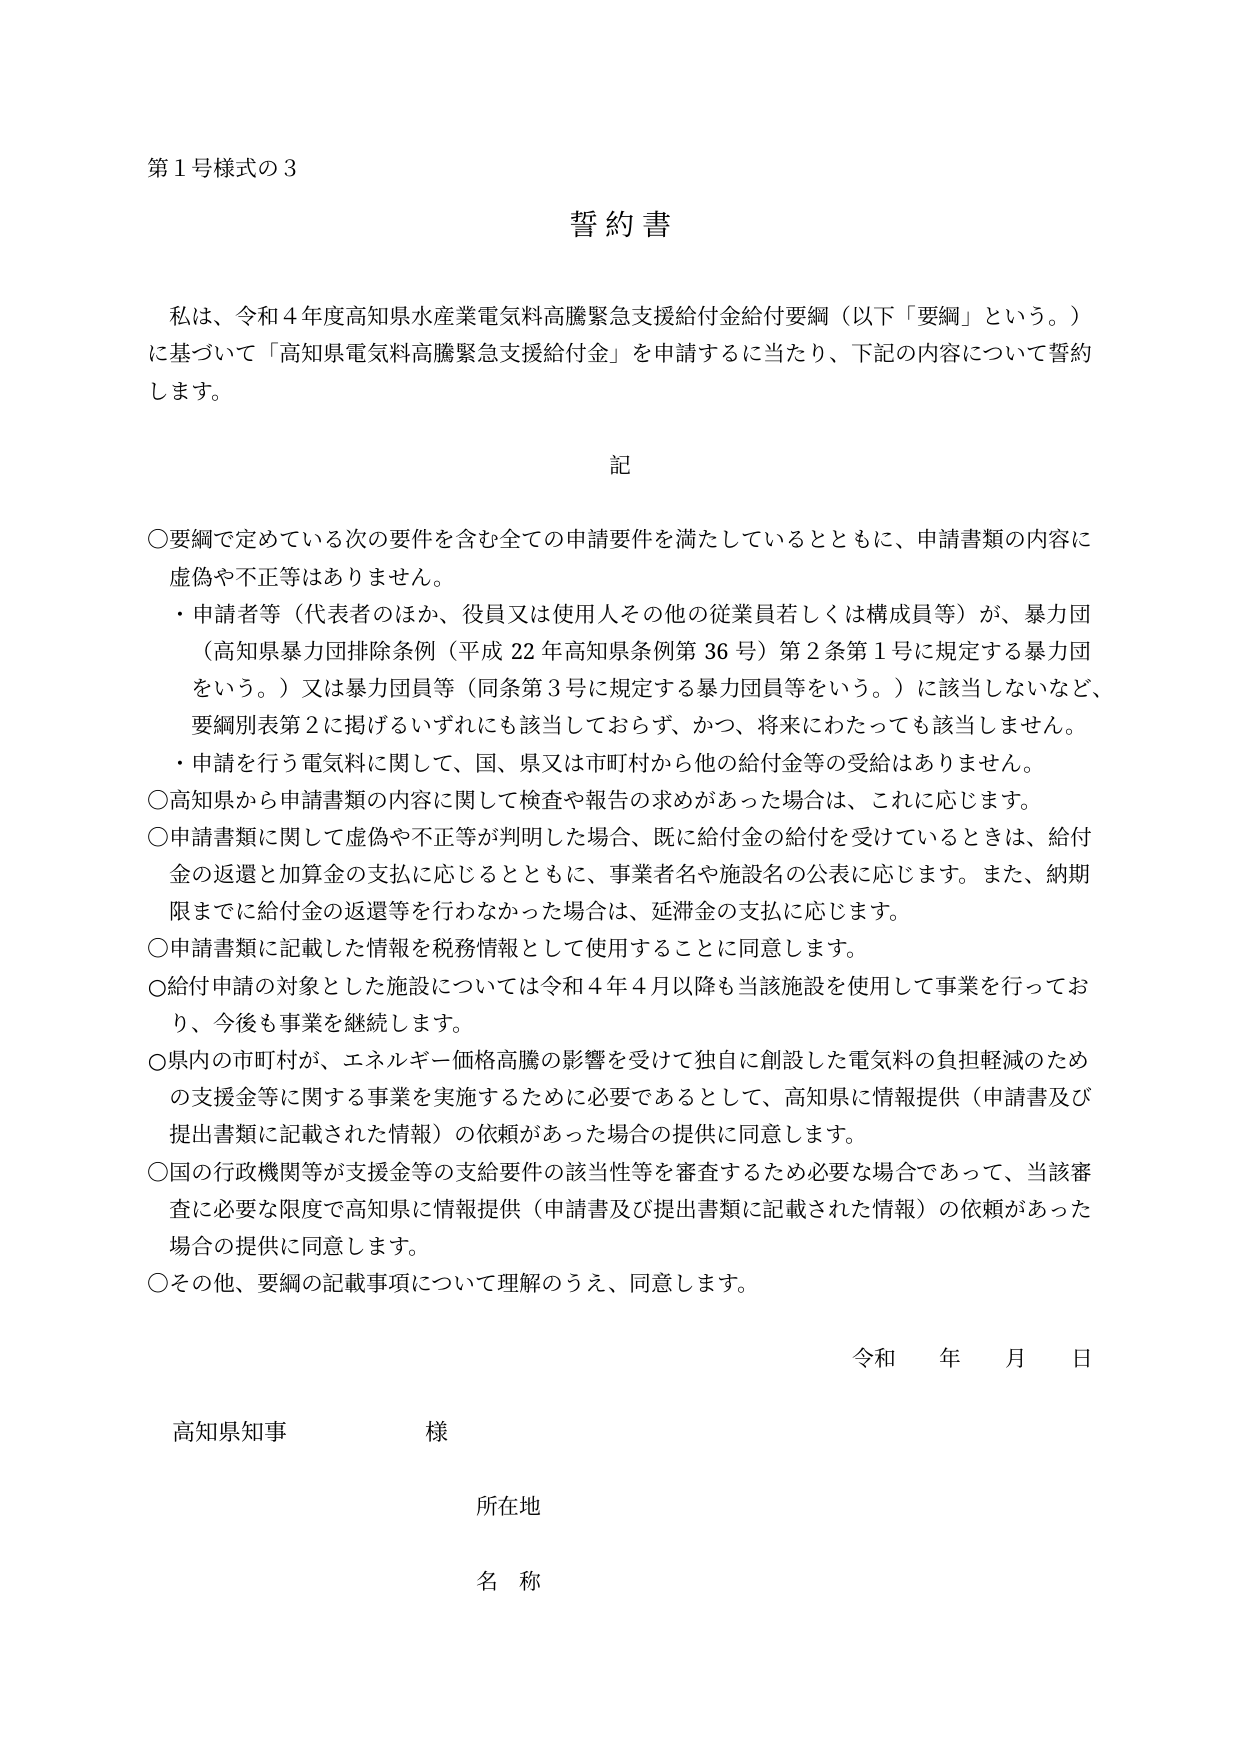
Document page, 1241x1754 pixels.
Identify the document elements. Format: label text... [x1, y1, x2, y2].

text 記 [148, 445, 1093, 483]
text 〇要綱で定めている次の要件を含む全ての申請要件を満たしているとともに、申請書類の内容に虚偽や不正等はありません。 [148, 520, 1093, 594]
text ○給付申請の対象とした施設については令和４年４月以降も当該施設を使用して事業を行っており、今後も事業を継続します。 [148, 966, 1093, 1040]
text 所在地 [169, 1487, 1093, 1524]
text ・申請を行う電気料に関して、国、県又は市町村から他の給付金等の受給はありません。 [169, 743, 1093, 780]
text 〇申請書類に関して虚偽や不正等が判明した場合、既に給付金の給付を受けているときは、給付金の返還と加算金の支払に応じるとともに、事業者名や施設名の公表に応じます。また、納期限までに給付金の返還等を行わなかった場合は、延滞金の支払に応じます。 [148, 817, 1093, 929]
text 名 称 [169, 1561, 1093, 1598]
text 第１号様式の３ [148, 148, 1093, 185]
text 高知県知事 様 [148, 1412, 1093, 1449]
text 〇申請書類に記載した情報を税務情報として使用することに同意します。 [148, 929, 1093, 966]
text 令和 年 月 日 [148, 1338, 1093, 1375]
text ○県内の市町村が、エネルギー価格高騰の影響を受けて独自に創設した電気料の負担軽減のための支援金等に関する事業を実施するために必要であるとして、高知県に情報提供（申請書及び提出書類に記載された情報）の依頼があった場合の提供に同意します。 [148, 1040, 1093, 1152]
text 私は、令和４年度高知県水産業電気料高騰緊急支援給付金給付要綱（以下「要綱」という。）に基づいて「高知県電気料高騰緊急支援給付金」を申請するに当たり、下記の内容について誓約します。 [148, 297, 1093, 408]
text 〇国の行政機関等が支援金等の支給要件の該当性等を審査するため必要な場合であって、当該審査に必要な限度で高知県に情報提供（申請書及び提出書類に記載された情報）の依頼があった場合の提供に同意します。 [148, 1152, 1093, 1263]
text 誓 約 書 [148, 185, 1093, 259]
text 〇その他、要綱の記載事項について理解のうえ、同意します。 [148, 1263, 1093, 1301]
text ・申請者等（代表者のほか、役員又は使用人その他の従業員若しくは構成員等）が、暴力団（高知県暴力団排除条例（平成 22 年高知県条例第 36 号）第２条第１号に規定する暴力団をいう。）又は暴力団員等（同条第３号に規定する暴力団員等をいう。）に該当しないなど、要綱別表第２に掲げるいずれにも該当しておらず、かつ、将来にわたっても該当しません。 [169, 594, 1093, 743]
text 〇高知県から申請書類の内容に関して検査や報告の求めがあった場合は、これに応じます。 [148, 780, 1093, 817]
